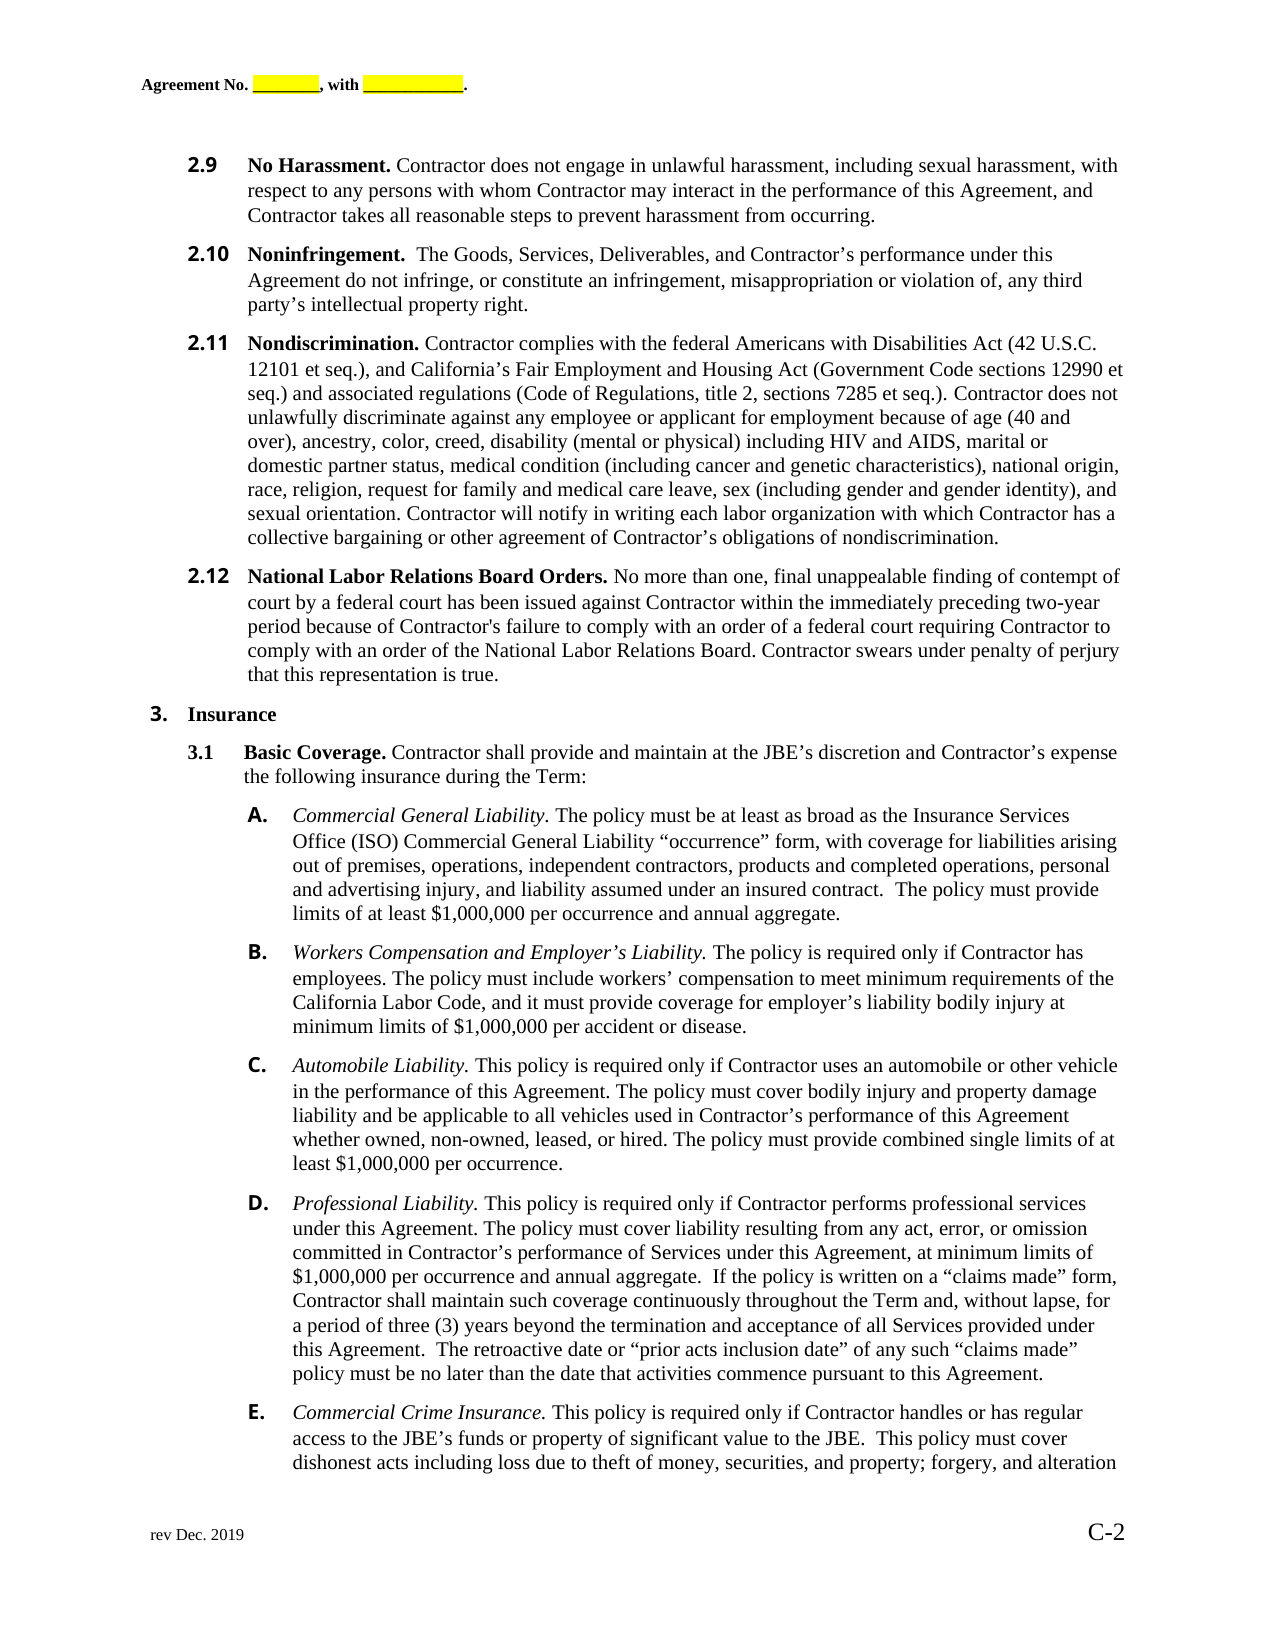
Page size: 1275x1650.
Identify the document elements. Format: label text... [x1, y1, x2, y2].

list Noninfringement. The Goods, Services, Deliverables, and Contractor’s performance under this Agreement do not infringe, or constitute an infringement, misappropriation or violation of, any third party’s intellectual property right. [187, 239, 1125, 316]
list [247, 1397, 1125, 1474]
list National Labor Relations Board Orders. No more than one, final unappealable finding of contempt of court by a federal court has been issued against Contractor within the immediately preceding two-year period because of Contractor's failure to comply with an order of a federal court requiring Contractor to comply with an order of the National Labor Relations Board. Contractor swears under penalty of perjury that this representation is true. [187, 562, 1125, 686]
list Commercial General Liability. The policy must be at least as broad as the Insurance Services Office (ISO) Commercial General Liability “occurrence” form, with coverage for liabilities arising out of premises, operations, independent contractors, products and completed operations, personal and advertising injury, and liability assumed under an insured contract. The policy must provide limits of at least $1,000,000 per occurrence and annual aggregate. [247, 800, 1125, 925]
list Nondiscrimination. Contractor complies with the federal Americans with Disabilities Act (42 U.S.C. 12101 et seq.), and California’s Fair Employment and Housing Act (Government Code sections 12990 et seq.) and associated regulations (Code of Regulations, title 2, sections 7285 et seq.). Contractor does not unlawfully discriminate against any employee or applicant for employment because of age (40 and over), ancestry, color, creed, disability (mental or physical) including HIV and AIDS, marital or domestic partner status, medical condition (including cancer and genetic characteristics), national origin, race, religion, request for family and medical care leave, sex (including gender and gender identity), and sexual orientation. Contractor will notify in writing each labor organization with which Contractor has a collective bargaining or other agreement of Contractor’s obligations of nondiscrimination. [187, 328, 1125, 549]
list Professional Liability. This policy is required only if Contractor performs professional services under this Agreement. The policy must cover liability resulting from any act, error, or omission committed in Contractor’s performance of Services under this Agreement, at minimum limits of $1,000,000 per occurrence and annual aggregate. If the policy is written on a “claims made” form, Contractor shall maintain such coverage continuously throughout the Term and, without lapse, for a period of three (3) years beyond the termination and acceptance of all Services provided under this Agreement. The retroactive date or “prior acts inclusion date” of any such “claims made” policy must be no later than the date that activities commence pursuant to this Agreement. [247, 1188, 1125, 1385]
list Workers Compensation and Employer’s Liability. The policy is required only if Contractor has employees. The policy must include workers’ compensation to meet minimum requirements of the California Labor Code, and it must provide coverage for employer’s liability bodily injury at minimum limits of $1,000,000 per accident or disease. [247, 937, 1125, 1038]
list Automobile Liability. This policy is required only if Contractor uses an automobile or other vehicle in the performance of this Agreement. The policy must cover bodily injury and property damage liability and be applicable to all vehicles used in Contractor’s performance of this Agreement whether owned, non-owned, leased, or hired. The policy must provide combined single limits of at least $1,000,000 per occurrence. [247, 1051, 1125, 1175]
text 3.1 Basic Coverage. Contractor shall provide and maintain at the JBE’s discretion and Contractor’s expense the following insurance during the Term: [187, 740, 1125, 788]
list Insurance [150, 699, 1125, 727]
list No Harassment. Contractor does not engage in unlawful harassment, including sexual harassment, with respect to any persons with whom Contractor may interact in the performance of this Agreement, and Contractor takes all reasonable steps to prevent harassment from occurring. [187, 150, 1125, 227]
